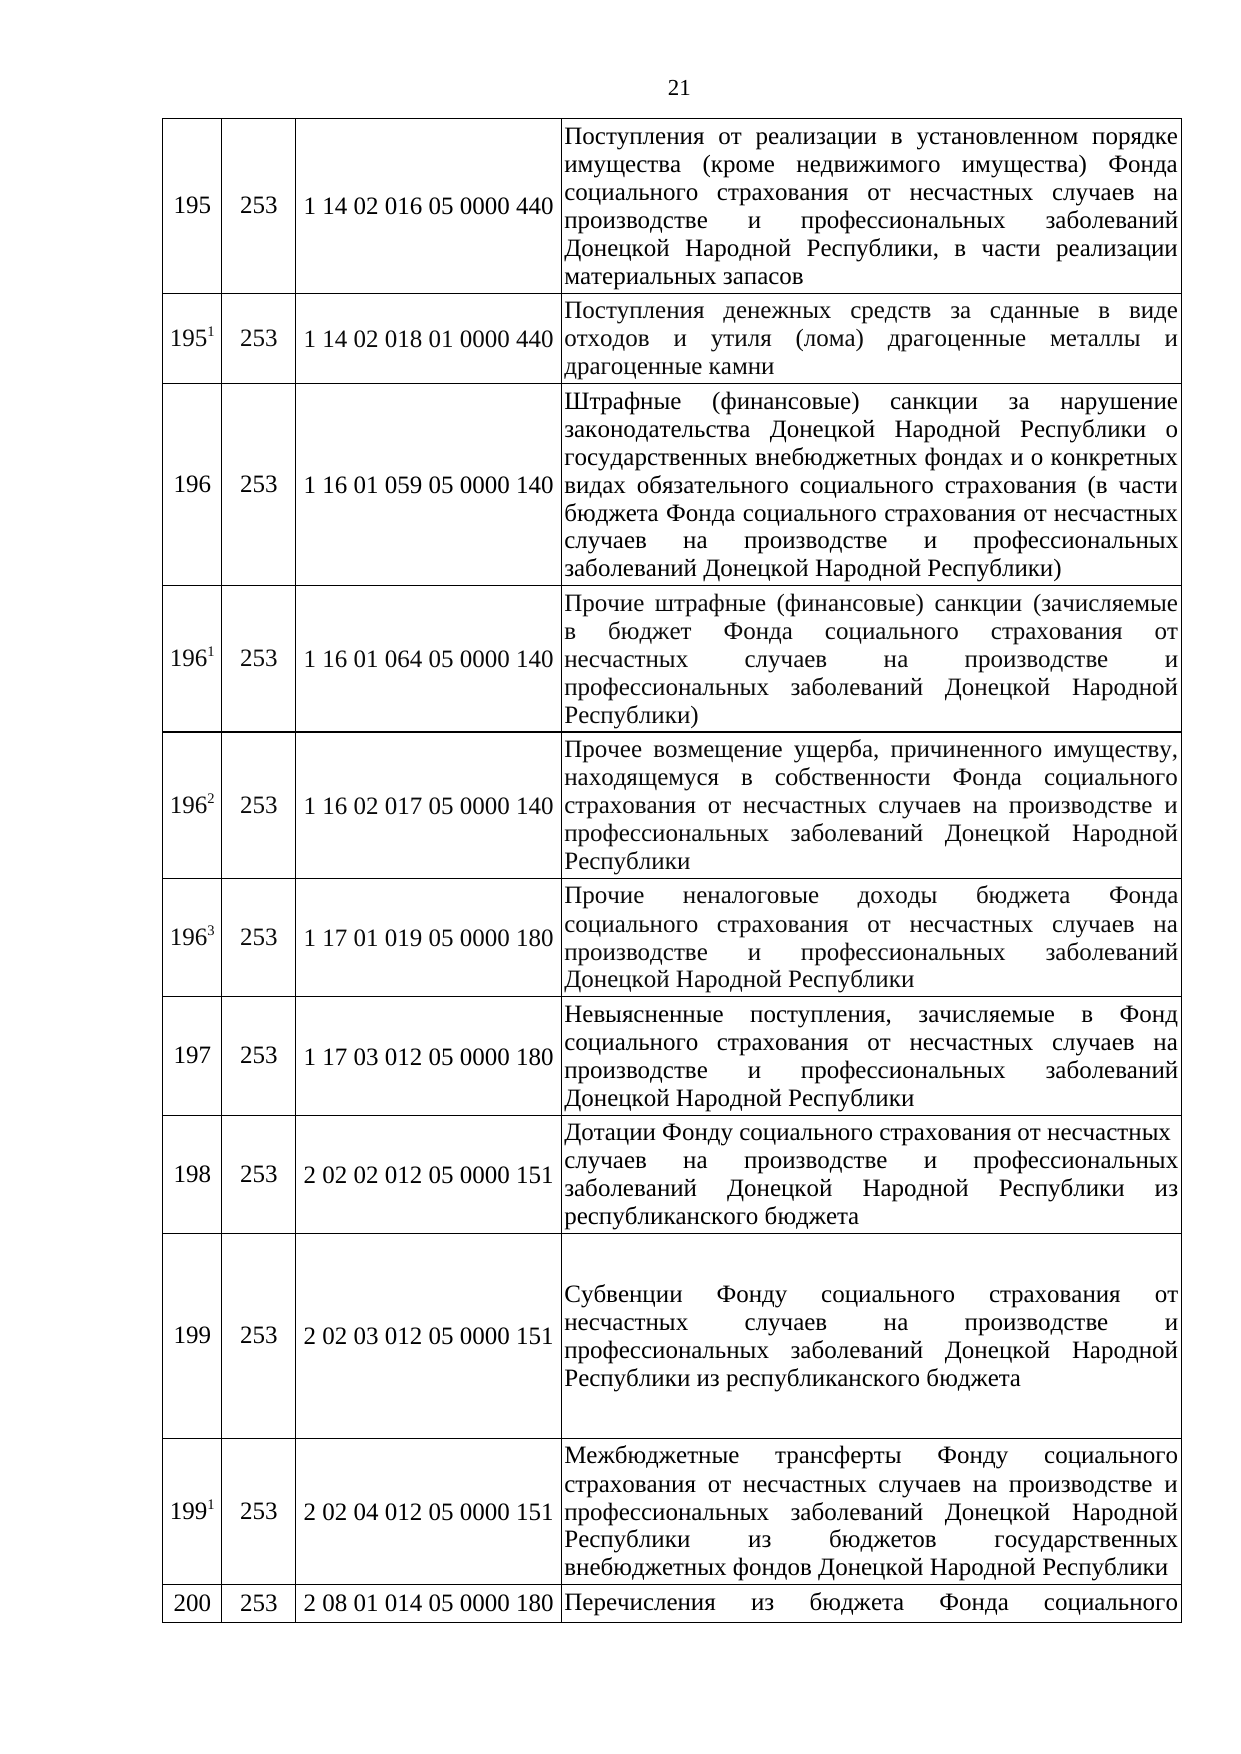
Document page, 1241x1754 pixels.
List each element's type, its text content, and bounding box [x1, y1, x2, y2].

table_cell Невыясненные поступления, зачисляемые в Фонд социального страхования от несчастных случаев на производстве и профессиональных заболеваний Донецкой Народной Республики [562, 997, 1181, 1115]
table_cell 200 [163, 1585, 221, 1622]
table_cell 2 02 03 012 05 0000 151 [296, 1234, 561, 1438]
table_cell 1951 [163, 294, 221, 383]
table_cell 195 [163, 119, 221, 292]
table_cell 199 [163, 1234, 221, 1438]
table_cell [296, 1585, 561, 1622]
table_cell 253 [222, 1116, 295, 1233]
table_cell 1962 [163, 733, 221, 878]
table_cell 253 [222, 1585, 295, 1622]
table_cell Поступления денежных средств за сданные в виде отходов и утиля (лома) драгоценные металлы и драгоценные камни [562, 294, 1181, 383]
table_cell 253 [222, 384, 295, 585]
table_cell Прочие штрафные (финансовые) санкции (зачисляемые в бюджет Фонда социального страхования от несчастных случаев на производстве и профессиональных заболеваний Донецкой Народной Республики) [562, 586, 1181, 731]
table_cell 253 [222, 294, 295, 383]
table_cell 197 [163, 997, 221, 1115]
table_cell 253 [222, 1234, 295, 1438]
table_cell Штрафные (финансовые) санкции за нарушение законодательства Донецкой Народной Республики о государственных внебюджетных фондах и о конкретных видах обязательного социального страхования (в части бюджета Фонда социального страхования от несчастных случаев на производстве и профессиональных заболеваний Донецкой Народной Республики) [562, 384, 1181, 585]
table_cell 1963 [163, 879, 221, 996]
table_cell Прочее возмещение ущерба, причиненного имуществу, находящемуся в собственности Фонда социального страхования от несчастных случаев на производстве и профессиональных заболеваний Донецкой Народной Республики [562, 733, 1181, 878]
table_cell Прочие неналоговые доходы бюджета Фонда социального страхования от несчастных случаев на производстве и профессиональных заболеваний Донецкой Народной Республики [562, 879, 1181, 996]
table_cell Межбюджетные трансферты Фонду социального страхования от несчастных случаев на производстве и профессиональных заболеваний Донецкой Народной Республики из бюджетов государственных внебюджетных фондов Донецкой Народной Республики [562, 1439, 1181, 1584]
table_cell 1 14 02 016 05 0000 440 [296, 119, 561, 292]
table_cell 198 [163, 1116, 221, 1233]
table_cell 196 [163, 384, 221, 585]
table_cell 1 16 01 064 05 0000 140 [296, 586, 561, 731]
table_cell 1 16 02 017 05 0000 140 [296, 733, 561, 878]
table_cell 2 02 04 012 05 0000 151 [296, 1439, 561, 1584]
table_cell 253 [222, 119, 295, 292]
table_cell 1 16 01 059 05 0000 140 [296, 384, 561, 585]
table_cell 1 17 03 012 05 0000 180 [296, 997, 561, 1115]
table_cell 253 [222, 733, 295, 878]
table_cell 253 [222, 997, 295, 1115]
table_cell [562, 1585, 1181, 1622]
table_cell Поступления от реализации в установленном порядке имущества (кроме недвижимого имущества) Фонда социального страхования от несчастных случаев на производстве и профессиональных заболеваний Донецкой Народной Республики, в части реализации материальных запасов [562, 119, 1181, 292]
table_cell Дотации Фонду социального страхования от несчастных случаев на производстве и профессиональных заболеваний Донецкой Народной Республики из республиканского бюджета [562, 1116, 1181, 1233]
table_cell 1961 [163, 586, 221, 731]
table_cell 253 [222, 879, 295, 996]
table_cell Субвенции Фонду социального страхования от несчастных случаев на производстве и профессиональных заболеваний Донецкой Народной Республики из республиканского бюджета [562, 1234, 1181, 1438]
table_cell 2 02 02 012 05 0000 151 [296, 1116, 561, 1233]
table_cell 1991 [163, 1439, 221, 1584]
table_cell 1 14 02 018 01 0000 440 [296, 294, 561, 383]
table_cell 1 17 01 019 05 0000 180 [296, 879, 561, 996]
table_cell 253 [222, 1439, 295, 1584]
table_cell 253 [222, 586, 295, 731]
